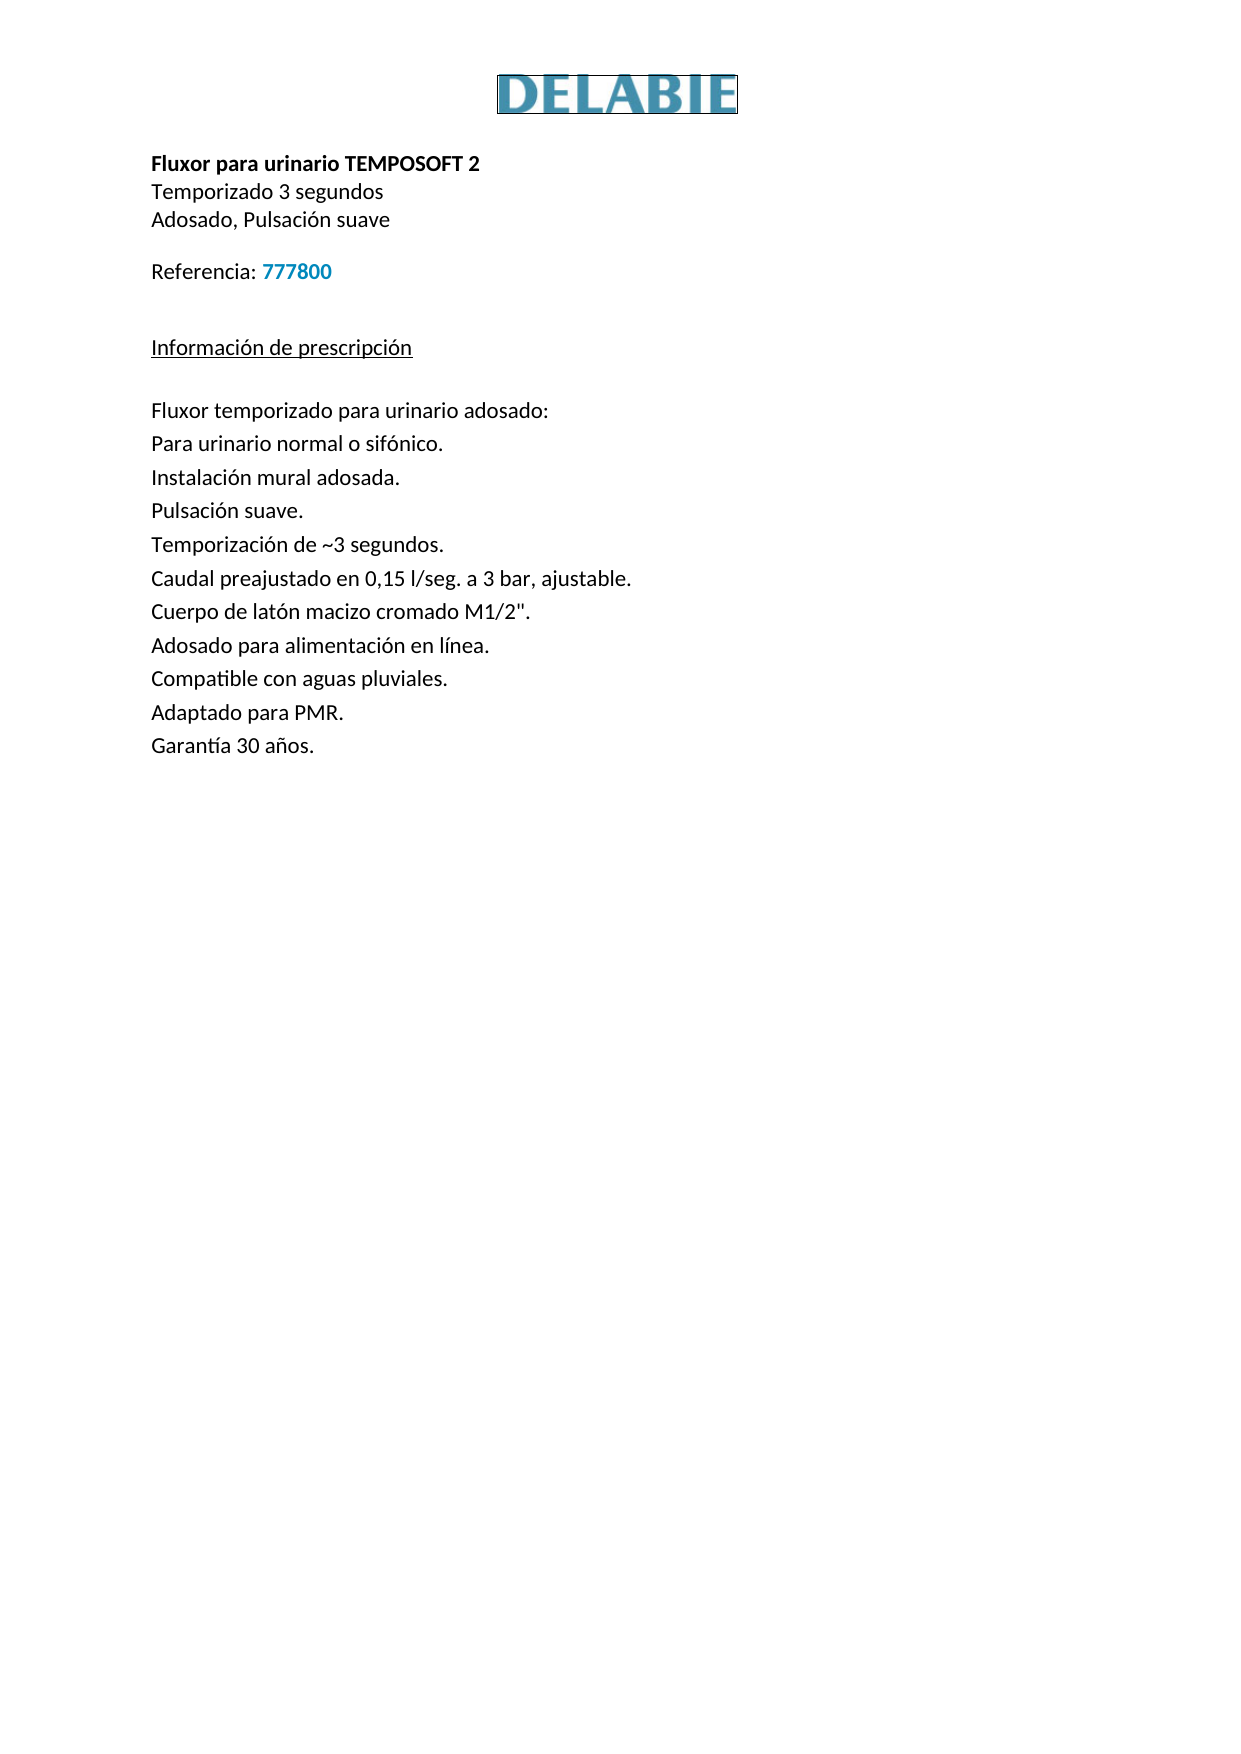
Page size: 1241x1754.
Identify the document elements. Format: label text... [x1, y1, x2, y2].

text Cuerpo de latón macizo cromado M1/2". [151, 597, 1084, 625]
text Información de prescripción [151, 333, 1084, 361]
text Garantía 30 años. [151, 731, 1084, 759]
text Compatible con aguas pluviales. [151, 664, 1084, 692]
picture [498, 76, 737, 113]
text Pulsación suave. [151, 497, 1084, 525]
text Fluxor para urinario TEMPOSOFT 2 [151, 149, 1084, 177]
text Adosado, Pulsación suave [151, 205, 1084, 233]
text Referencia: 777800 [151, 257, 1084, 285]
text Temporizado 3 segundos [151, 177, 1084, 205]
text Para urinario normal o sifónico. [151, 429, 1084, 458]
text Fluxor temporizado para urinario adosado: [151, 396, 1084, 424]
text Instalación mural adosada. [151, 463, 1084, 491]
text Caudal preajustado en 0,15 l/seg. a 3 bar, ajustable. [151, 564, 1084, 592]
text Adosado para alimentación en línea. [151, 631, 1084, 659]
text Temporización de ~3 segundos. [151, 530, 1084, 558]
text Adaptado para PMR. [151, 698, 1084, 726]
